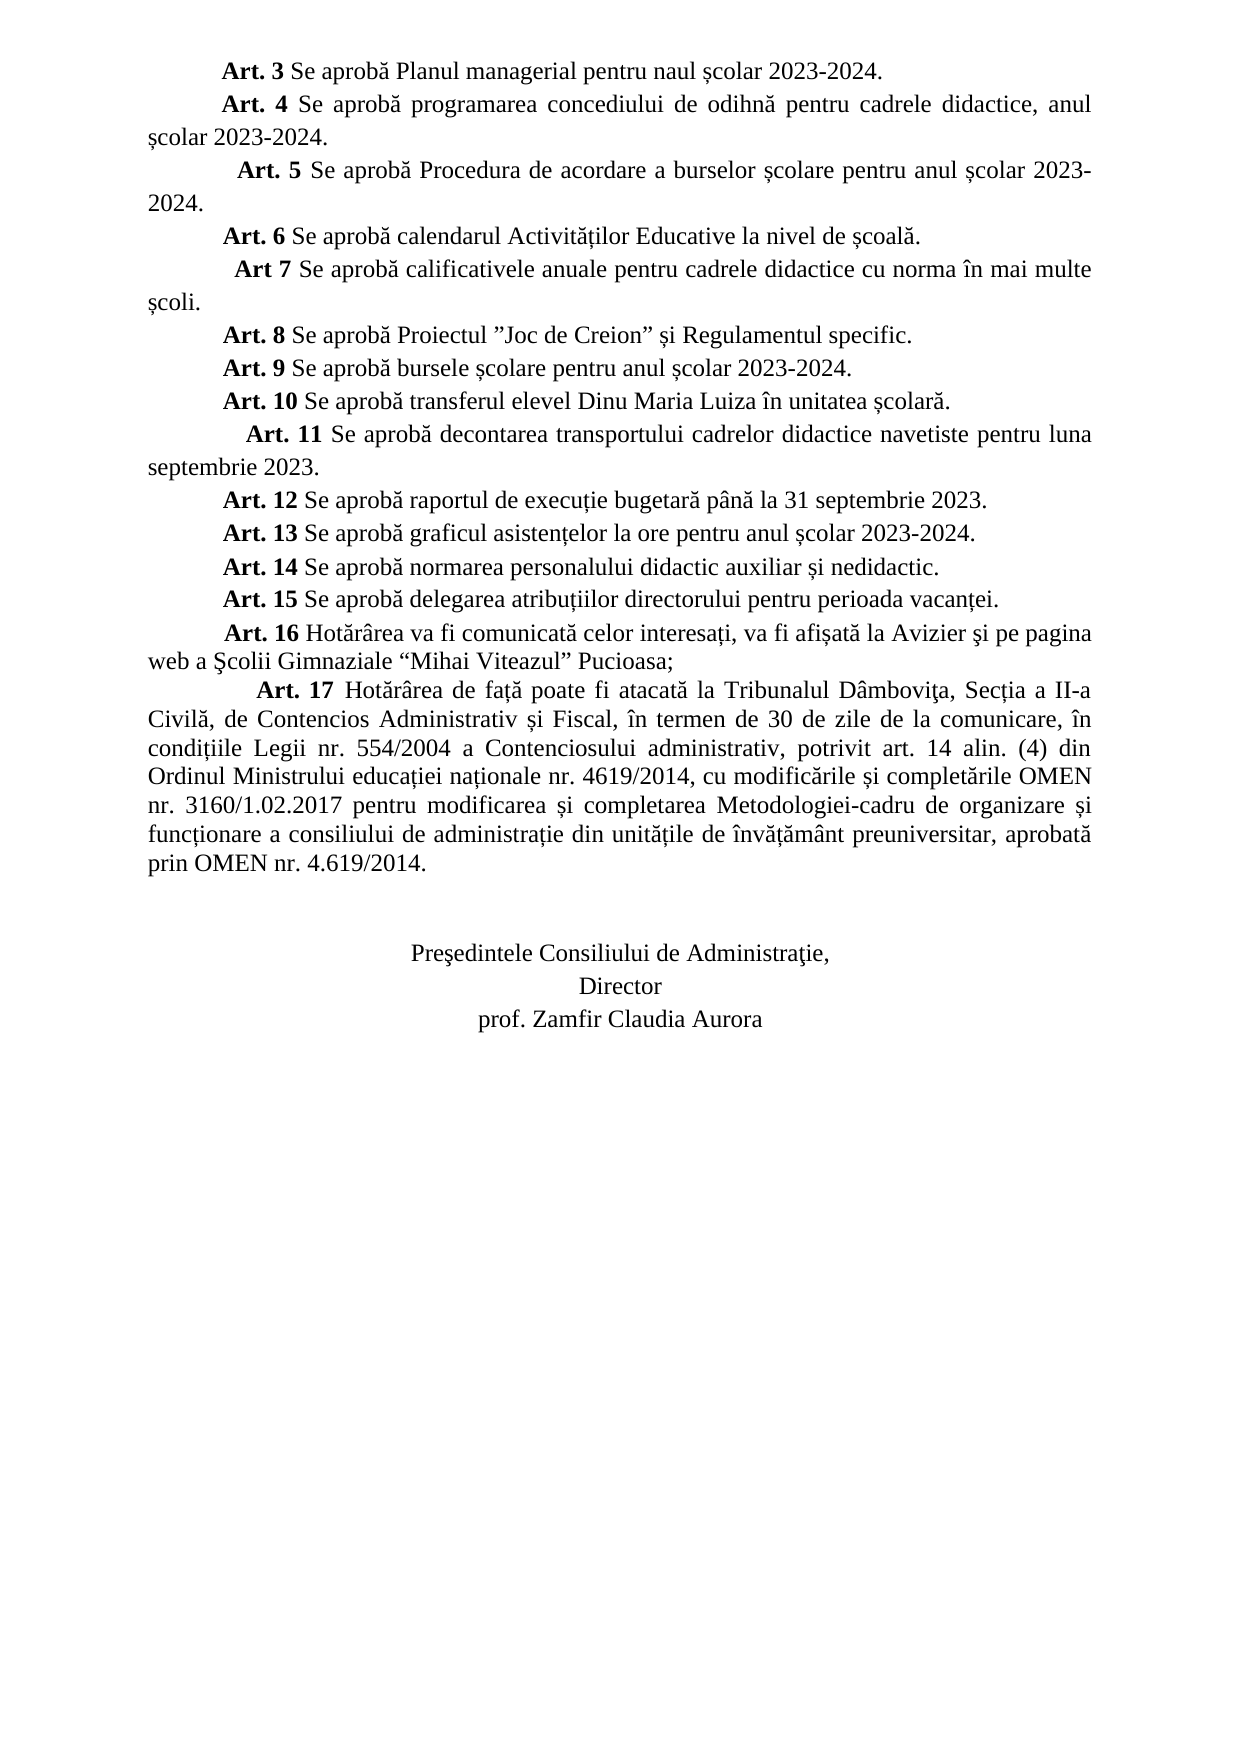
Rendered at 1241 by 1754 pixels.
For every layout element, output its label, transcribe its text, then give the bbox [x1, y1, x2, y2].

text Art. 13 Se aprobă graficul asistențelor la ore pentru anul școlar 2023-2024. [148, 518, 1093, 547]
text Art. 10 Se aprobă transferul elevel Dinu Maria Luiza în unitatea școlară. [148, 386, 1093, 415]
text Art. 6 Se aprobă calendarul Activităților Educative la nivel de școală. [148, 221, 1093, 250]
text Art. 5 Se aprobă Procedura de acordare a burselor școlare pentru anul școlar 2023-2024. [148, 155, 1093, 217]
text Art. 14 Se aprobă normarea personalului didactic auxiliar și nedidactic. [148, 552, 1093, 580]
text Art. 11 Se aprobă decontarea transportului cadrelor didactice navetiste pentru luna septembrie 2023. [148, 419, 1093, 481]
text Art 7 Se aprobă calificativele anuale pentru cadrele didactice cu norma în mai multe școli. [148, 254, 1093, 316]
text Art. 15 Se aprobă delegarea atribuțiilor directorului pentru perioada vacanței. [148, 584, 1093, 613]
text Art. 3 Se aprobă Planul managerial pentru naul școlar 2023-2024. [148, 56, 1093, 85]
text Art. 12 Se aprobă raportul de execuție bugetară până la 31 septembrie 2023. [148, 486, 1093, 514]
text Art. 17 Hotărârea de față poate fi atacată la Tribunalul Dâmboviţa, Secția a II-a Civilă, de Contencios Administrativ și Fiscal, în termen de 30 de zile de la comunicare, în condițiile Legii nr. 554/2004 a Contenciosului administrativ, potrivit art. 14 alin. (4) din Ordinul Ministrului educației naționale nr. 4619/2014, cu modificările și completările OMEN nr. 3160/1.02.2017 pentru modificarea și completarea Metodologiei-cadru de organizare și funcționare a consiliului de administrație din unitățile de învățământ preuniversitar, aprobată prin OMEN nr. 4.619/2014. [148, 675, 1093, 876]
text Director [148, 971, 1093, 1000]
text Art. 16 Hotărârea va fi comunicată celor interesați, va fi afișată la Avizier şi pe pagina web a Şcolii Gimnaziale “Mihai Viteazul” Pucioasa; [148, 618, 1093, 675]
text Art. 9 Se aprobă bursele școlare pentru anul școlar 2023-2024. [148, 353, 1093, 382]
text Art. 4 Se aprobă programarea concediului de odihnă pentru cadrele didactice, anul școlar 2023-2024. [148, 89, 1093, 151]
text Art. 8 Se aprobă Proiectul ”Joc de Creion” și Regulamentul specific. [148, 320, 1093, 349]
text Preşedintele Consiliului de Administraţie, [148, 938, 1093, 967]
text prof. Zamfir Claudia Aurora [148, 1004, 1093, 1033]
